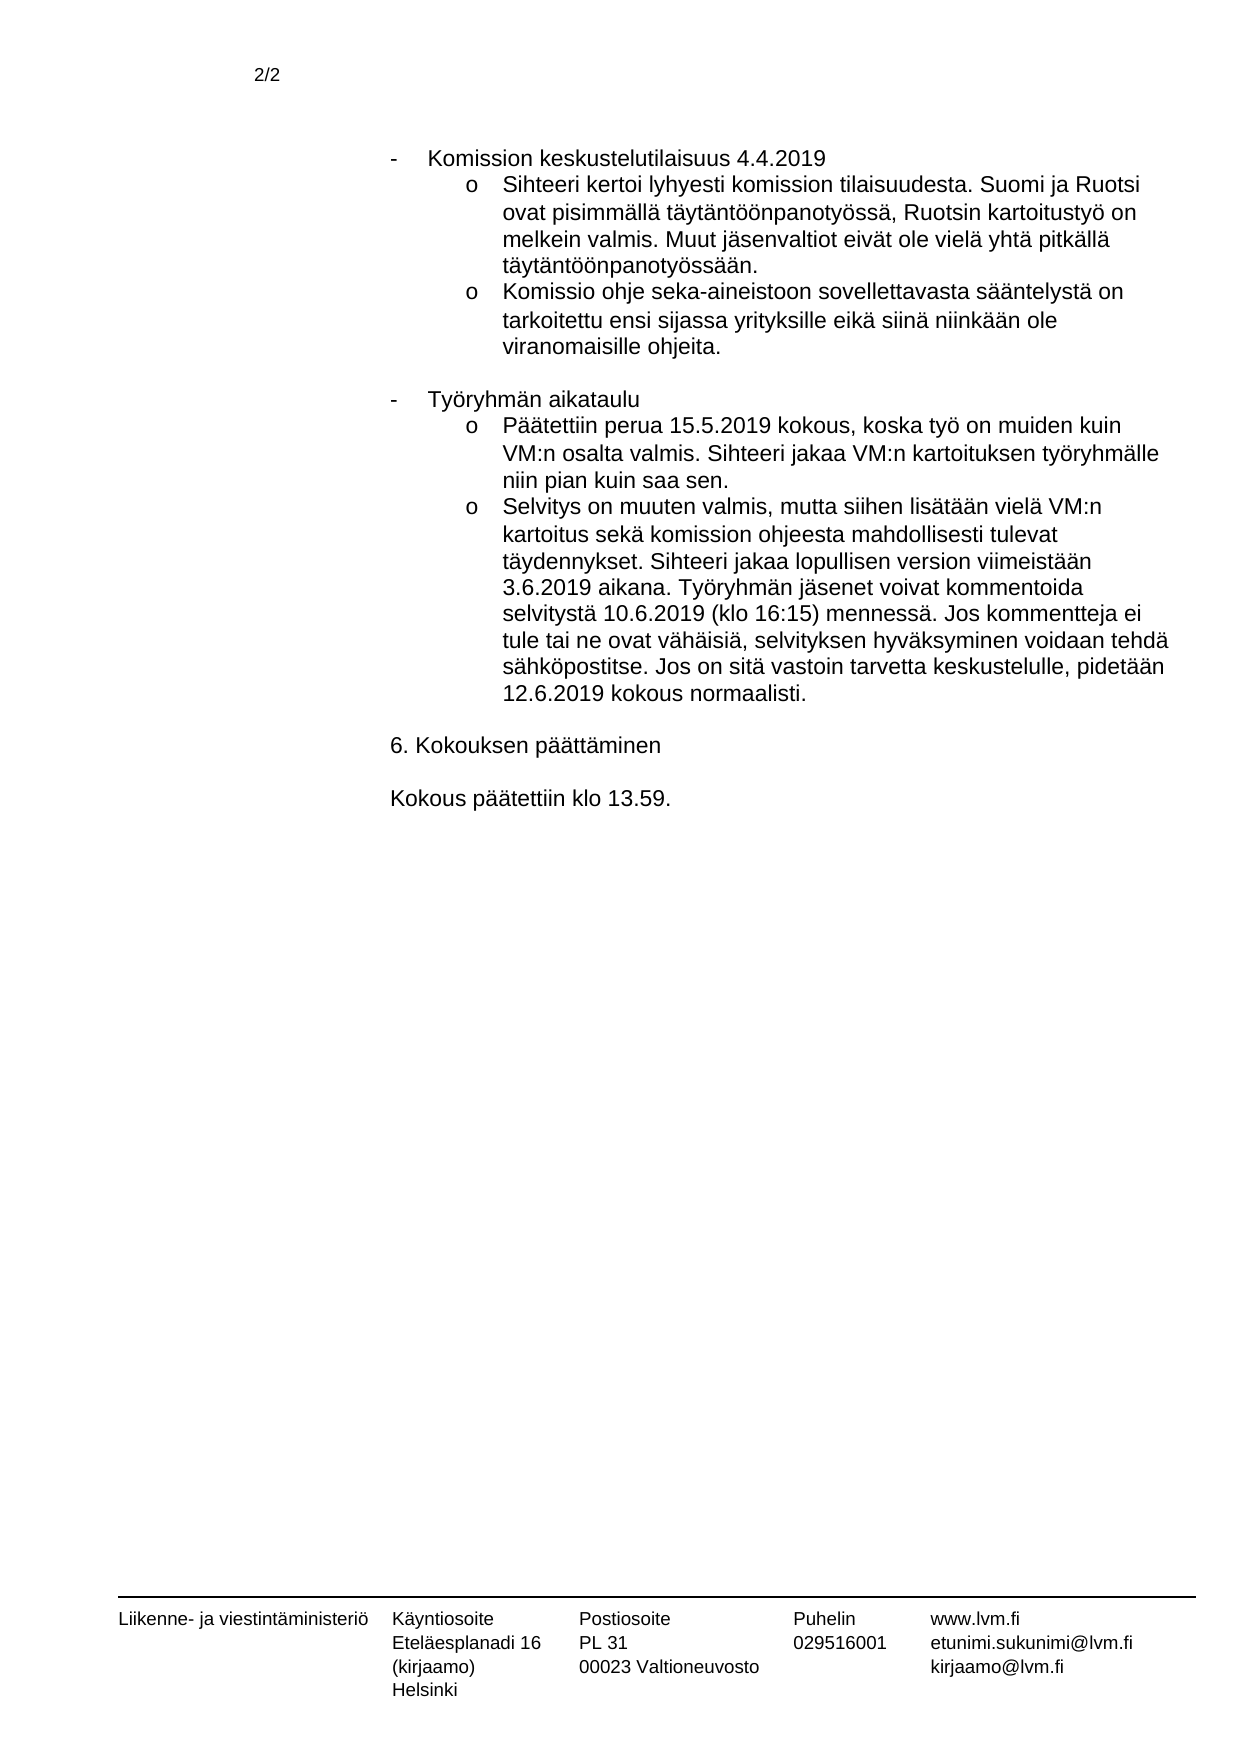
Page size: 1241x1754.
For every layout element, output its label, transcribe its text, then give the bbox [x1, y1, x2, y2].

text Kokous päätettiin klo 13.59. [390, 785, 1181, 811]
text 6. Kokouksen päättäminen [390, 732, 1181, 758]
list Komission keskustelutilaisuus 4.4.2019 [390, 144, 1181, 171]
list Komissio ohje seka-aineistoon sovellettavasta sääntelystä on tarkoitettu ensi sijassa yrityksille eikä siinä niinkään ole viranomaisille ohjeita. [465, 278, 1181, 359]
list Selvitys on muuten valmis, mutta siihen lisätään vielä VM:n kartoitus sekä komission ohjeesta mahdollisesti tulevat täydennykset. Sihteeri jakaa lopullisen version viimeistään 3.6.2019 aikana. Työryhmän jäsenet voivat kommentoida selvitystä 10.6.2019 (klo 16:15) mennessä. Jos kommentteja ei tule tai ne ovat vähäisiä, selvityksen hyväksyminen voidaan tehdä sähköpostitse. Jos on sitä vastoin tarvetta keskustelulle, pidetään 12.6.2019 kokous normaalisti. [465, 493, 1181, 706]
list Päätettiin perua 15.5.2019 kokous, koska työ on muiden kuin VM:n osalta valmis. Sihteeri jakaa VM:n kartoituksen työryhmälle niin pian kuin saa sen. [465, 412, 1181, 493]
list Työryhmän aikataulu [390, 386, 1181, 412]
list Sihteeri kertoi lyhyesti komission tilaisuudesta. Suomi ja Ruotsi ovat pisimmällä täytäntöönpanotyössä, Ruotsin kartoitustyö on melkein valmis. Muut jäsenvaltiot eivät ole vielä yhtä pitkällä täytäntöönpanotyössään. [465, 171, 1181, 278]
